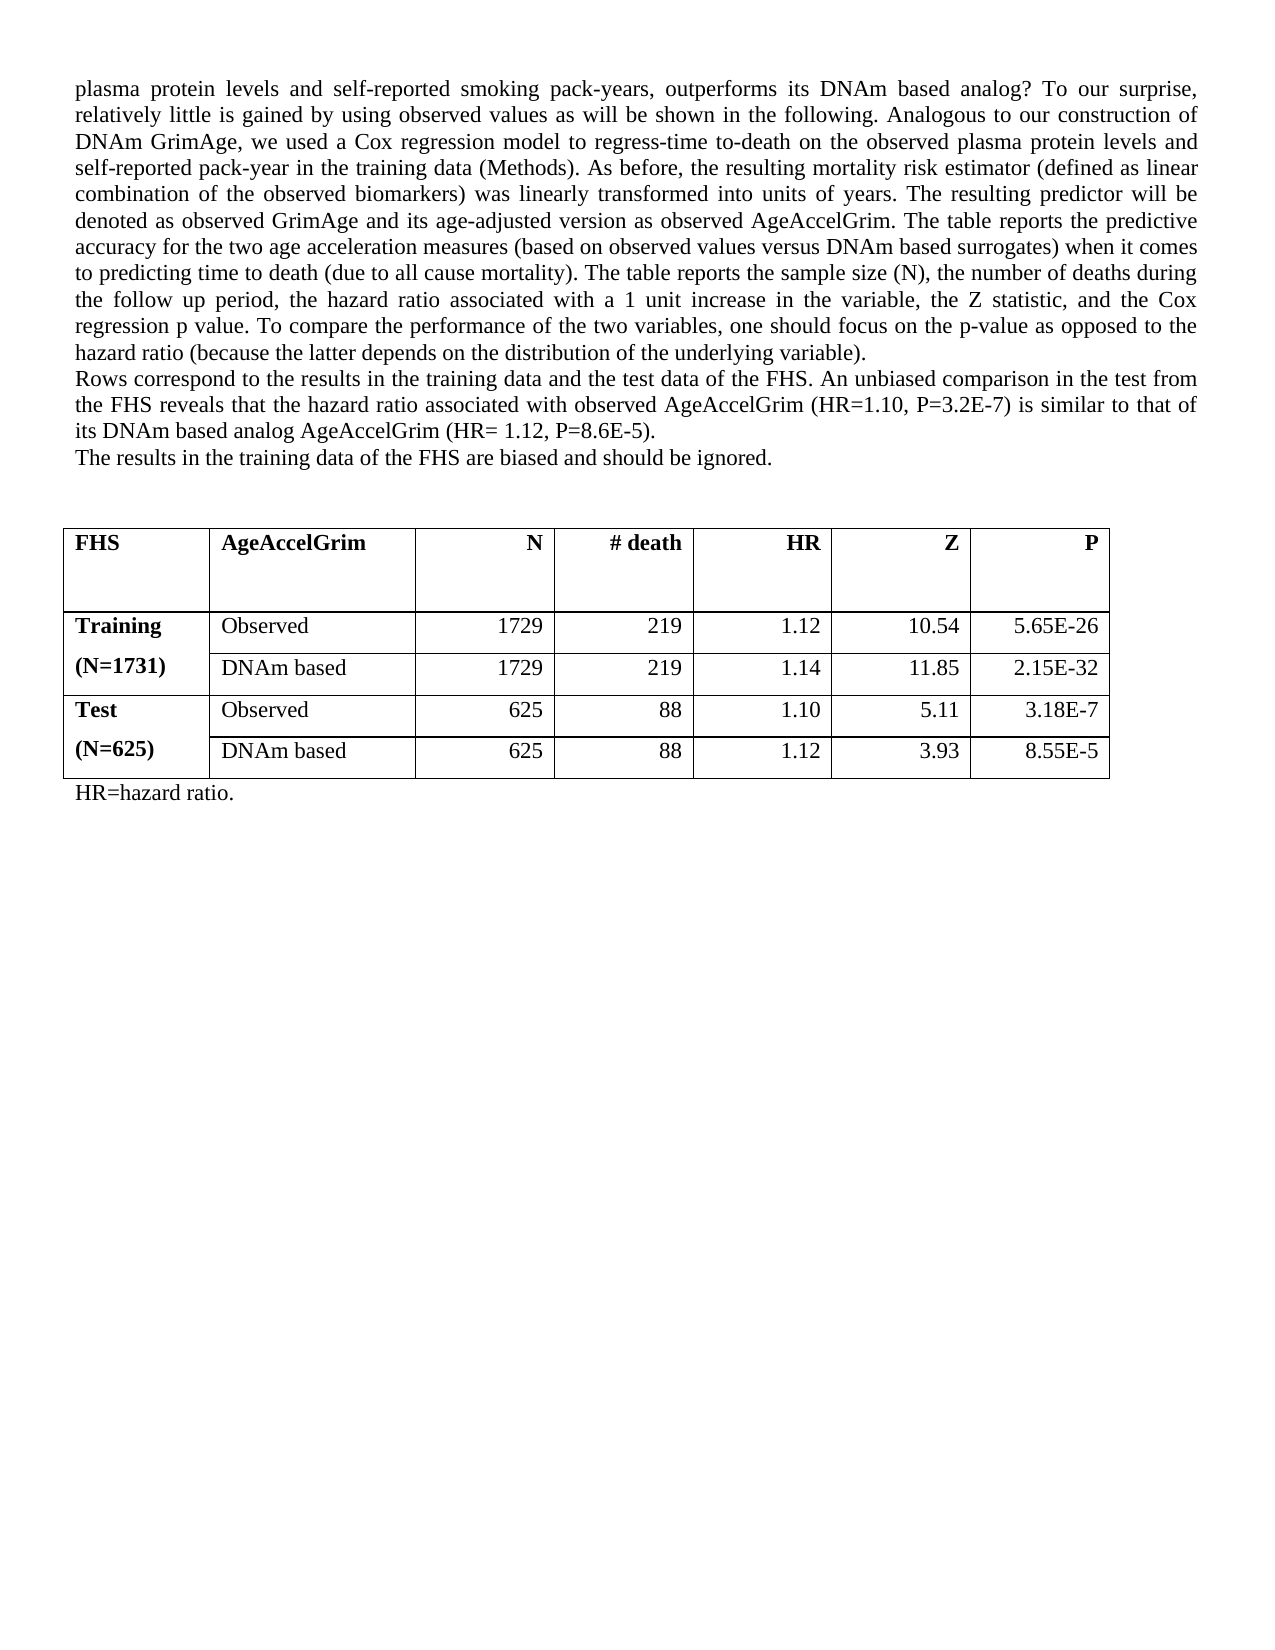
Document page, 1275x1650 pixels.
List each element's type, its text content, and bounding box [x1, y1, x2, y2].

table_header AgeAccelGrim [210, 529, 415, 611]
table_cell 8.55E-5 [971, 738, 1109, 778]
table_cell Test (N=625) [64, 696, 209, 778]
table_cell Observed [210, 696, 415, 736]
table_cell 3.18E-7 [971, 696, 1109, 736]
table_cell 219 [555, 654, 693, 695]
table_header # death [555, 529, 693, 611]
table_cell 1729 [416, 654, 554, 695]
table_cell 2.15E-32 [971, 654, 1109, 695]
text The results in the training data of the FHS are biased and should be ignored. [75, 444, 1200, 470]
table_header P [971, 529, 1109, 611]
table_cell 3.93 [832, 738, 970, 778]
table_header FHS [64, 529, 209, 611]
text Rows correspond to the results in the training data and the test data of the FHS. An unbiased comparison in the test from the FHS reveals that the hazard ratio associated with observed AgeAccelGrim (HR=1.10, P=3.2E-7) is similar to that of its DNAm based analog AgeAccelGrim (HR= 1.12, P=8.6E-5). [75, 365, 1200, 444]
table_header N [416, 529, 554, 611]
table_cell 88 [555, 738, 693, 778]
table_cell 625 [416, 696, 554, 736]
table_cell 5.65E-26 [971, 613, 1109, 653]
table_cell DNAm based [210, 654, 415, 695]
table_cell DNAm based [210, 738, 415, 778]
table_cell 5.11 [832, 696, 970, 736]
table_cell 88 [555, 696, 693, 736]
table_cell 625 [416, 738, 554, 778]
table_header HR [694, 529, 831, 611]
table_cell Observed [210, 613, 415, 653]
text HR=hazard ratio. [75, 779, 1200, 805]
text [75, 75, 1200, 365]
table_cell 1.12 [694, 613, 831, 653]
table_cell 1.10 [694, 696, 831, 736]
table_cell 10.54 [832, 613, 970, 653]
table_cell 1.12 [694, 738, 831, 778]
table_cell 1729 [416, 613, 554, 653]
table_cell 11.85 [832, 654, 970, 695]
table_cell 1.14 [694, 654, 831, 695]
table_header Z [832, 529, 970, 611]
table_cell Training (N=1731) [64, 613, 209, 695]
table_cell 219 [555, 613, 693, 653]
